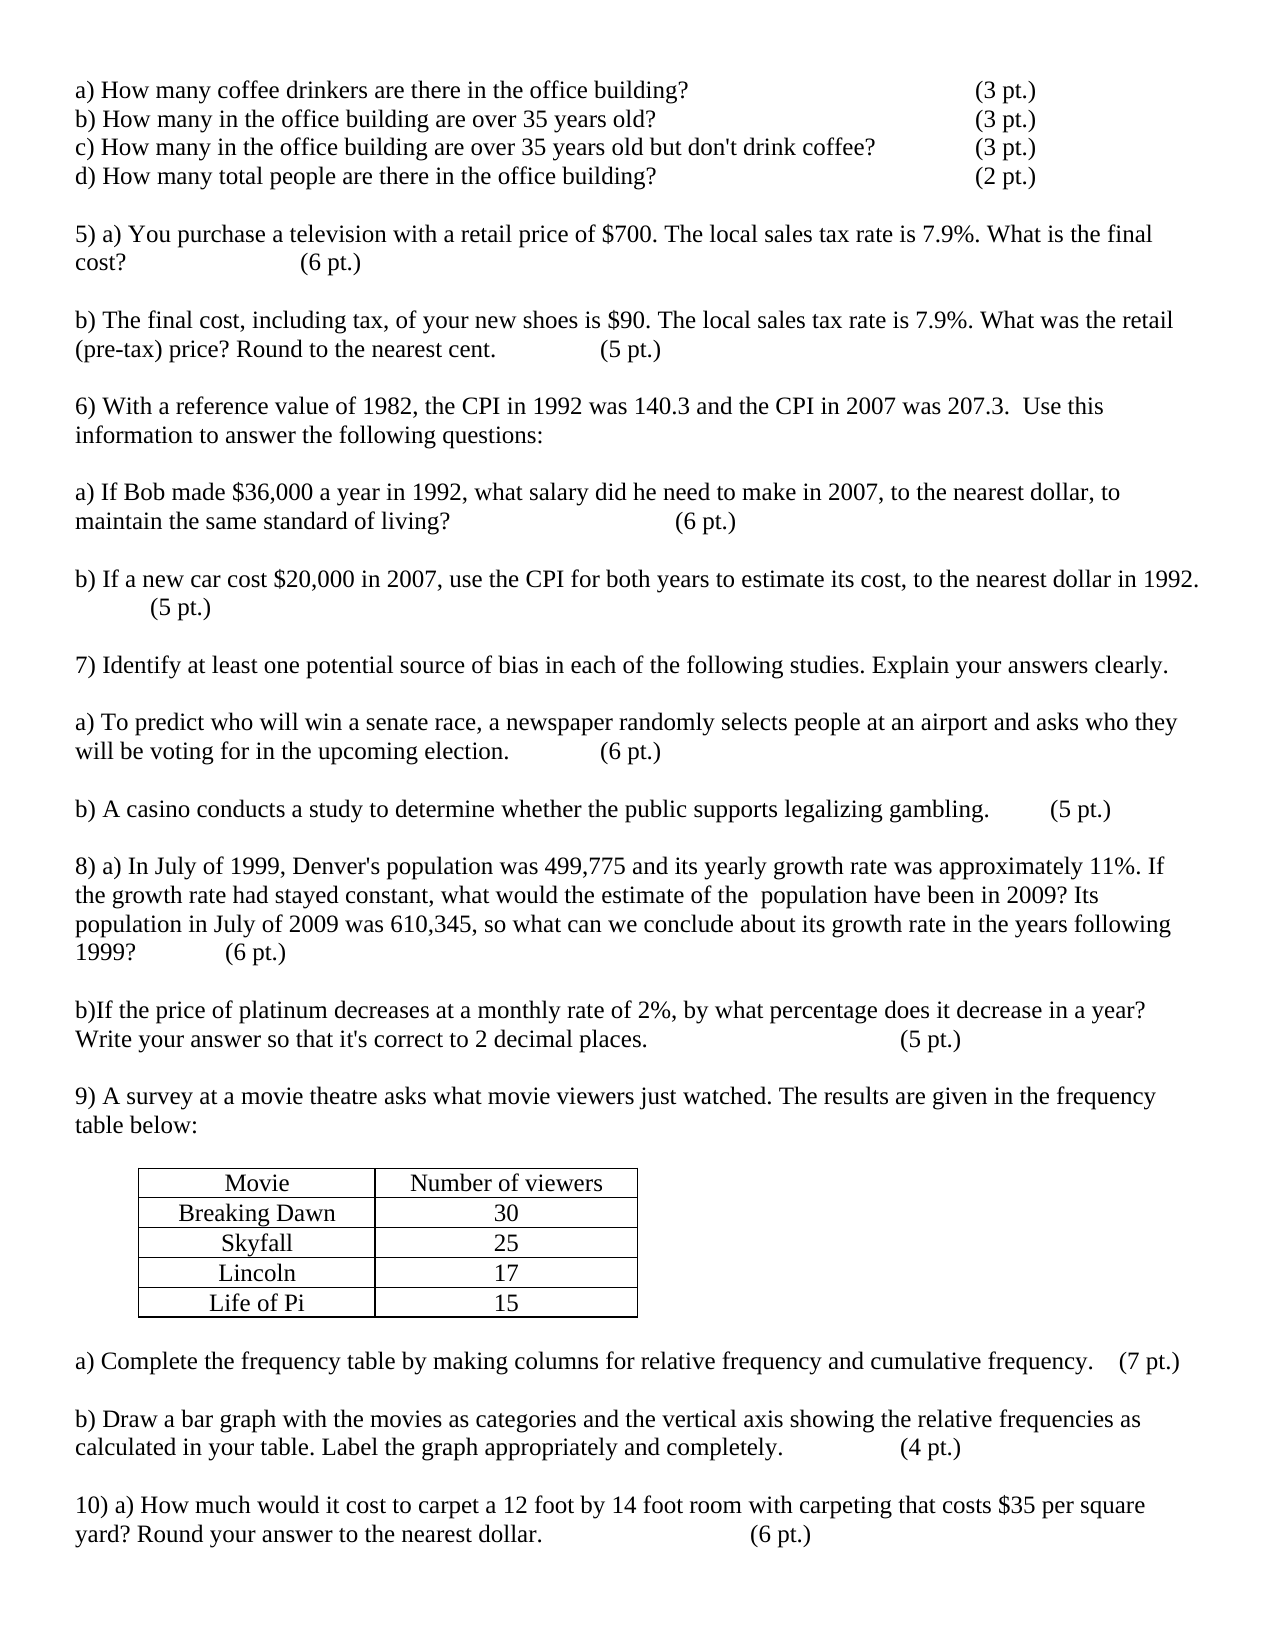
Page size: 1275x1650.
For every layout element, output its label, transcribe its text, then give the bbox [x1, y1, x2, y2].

text b) Draw a bar graph with the movies as categories and the vertical axis showing the relative frequencies as calculated in your table. Label the graph appropriately and completely. (4 pt.) [75, 1404, 1200, 1461]
text 5) a) You purchase a television with a retail price of $700. The local sales tax rate is 7.9%. What is the final cost? (6 pt.) [75, 219, 1200, 276]
text b) A casino conducts a study to determine whether the public supports legalizing gambling. (5 pt.) [75, 794, 1200, 822]
text a) How many coffee drinkers are there in the office building? (3 pt.) [75, 75, 1200, 104]
table_cell Breaking Dawn [139, 1198, 374, 1227]
text a) Complete the frequency table by making columns for relative frequency and cumulative frequency. (7 pt.) [75, 1346, 1200, 1375]
text b) If a new car cost $20,000 in 2007, use the CPI for both years to estimate its cost, to the nearest dollar in 1992. (5 pt.) [75, 535, 1200, 621]
table_header Number of viewers [376, 1169, 637, 1197]
text 6) With a reference value of 1982, the CPI in 1992 was 140.3 and the CPI in 2007 was 207.3. Use this information to answer the following questions: [75, 391, 1200, 449]
text 9) A survey at a movie theatre asks what movie viewers just watched. The results are given in the frequency table below: [75, 1081, 1200, 1139]
text d) How many total people are there in the office building? (2 pt.) [75, 161, 1200, 190]
text b) The final cost, including tax, of your new shoes is $90. The local sales tax rate is 7.9%. What was the retail (pre-tax) price? Round to the nearest cent. (5 pt.) [75, 305, 1200, 362]
text b) How many in the office building are over 35 years old? (3 pt.) [75, 104, 1200, 132]
table_cell 15 [376, 1288, 637, 1316]
text b)If the price of platinum decreases at a monthly rate of 2%, by what percentage does it decrease in a year? Write your answer so that it's correct to 2 decimal places. (5 pt.) [75, 995, 1200, 1052]
table_cell 30 [376, 1198, 637, 1227]
table_cell Life of Pi [139, 1288, 374, 1316]
table_cell Skyfall [139, 1228, 374, 1257]
text a) If Bob made $36,000 a year in 1992, what salary did he need to make in 2007, to the nearest dollar, to maintain the same standard of living? (6 pt.) [75, 477, 1200, 535]
table_cell 17 [376, 1258, 637, 1287]
text 7) Identify at least one potential source of bias in each of the following studies. Explain your answers clearly. [75, 650, 1200, 679]
table_cell Lincoln [139, 1258, 374, 1287]
text c) How many in the office building are over 35 years old but don't drink coffee? (3 pt.) [75, 132, 1200, 161]
text 10) a) How much would it cost to carpet a 12 foot by 14 foot room with carpeting that costs $35 per square yard? Round your answer to the nearest dollar. (6 pt.) [75, 1490, 1200, 1547]
table_cell 25 [376, 1228, 637, 1257]
text a) To predict who will win a senate race, a newspaper randomly selects people at an airport and asks who they will be voting for in the upcoming election. (6 pt.) [75, 707, 1200, 765]
text 8) a) In July of 1999, Denver's population was 499,775 and its yearly growth rate was approximately 11%. If the growth rate had stayed constant, what would the estimate of the population have been in 2009? Its population in July of 2009 was 610,345, so what can we conclude about its growth rate in the years following 1999? (6 pt.) [75, 851, 1200, 966]
table_header Movie [139, 1169, 374, 1197]
